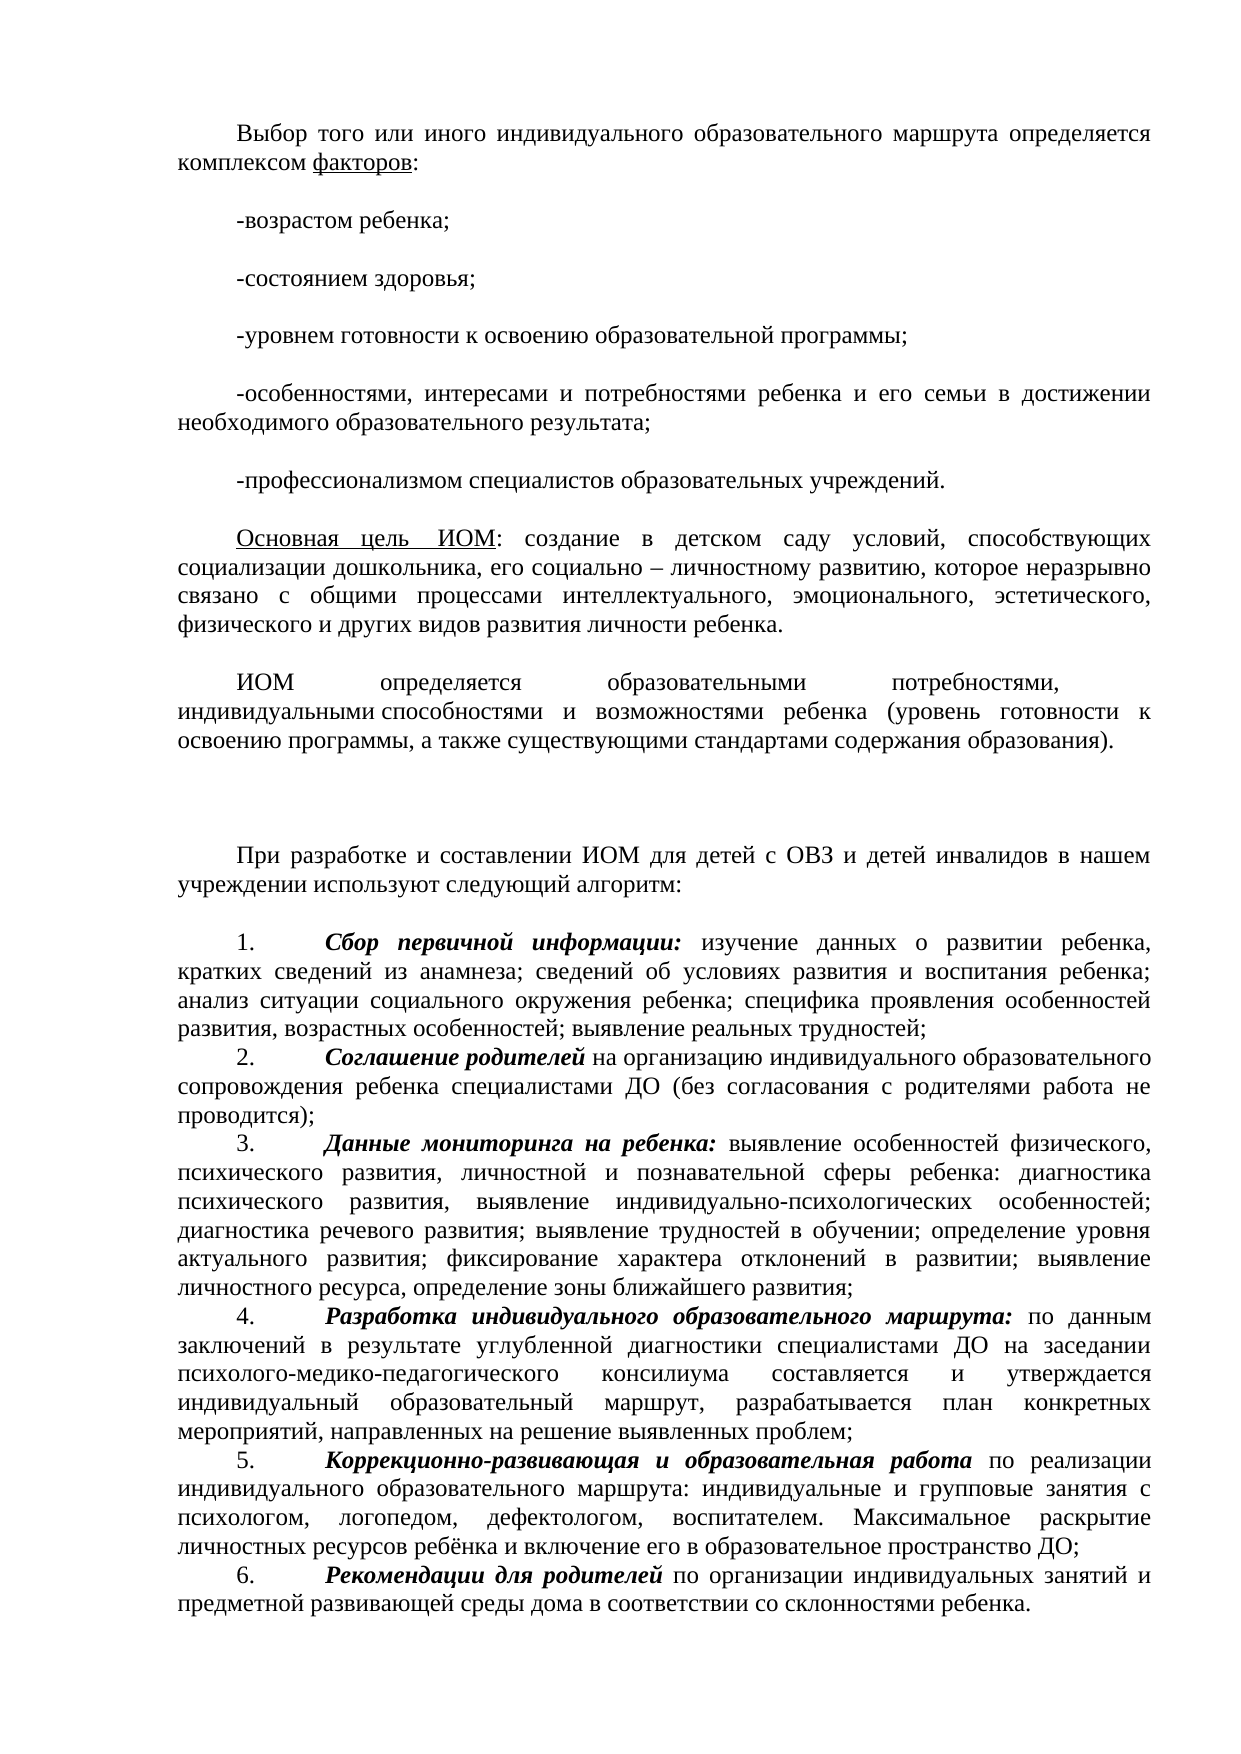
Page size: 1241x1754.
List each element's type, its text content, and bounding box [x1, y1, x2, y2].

text -особенностями, интересами и потребностями ребенка и его семьи в достижении необходимого образовательного результата; [177, 378, 1152, 436]
list Соглашение родителей на организацию индивидуального образовательного сопровождения ребенка специалистами ДО (без согласования с родителями работа не проводится); [177, 1071, 1152, 1158]
text -состоянием здоровья; [177, 263, 1152, 291]
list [177, 1561, 1152, 1619]
text Основная цель ИОМ: создание в детском саду условий, способствующих социализации дошкольника, его социально – личностному развитию, которое неразрывно связано с общими процессами интеллектуального, эмоционального, эстетического, физического и других видов развития личности ребенка. [177, 523, 1152, 638]
text -уровнем готовности к освоению образовательной программы; [177, 321, 1152, 349]
list Разработка индивидуального образовательного маршрута: по данным заключений в результате углубленной диагностики специалистами ДО на заседании психолого-медико-педагогического консилиума составляется и утверждается индивидуальный образовательный маршрут, разрабатывается план конкретных мероприятий, направленных на решение выявленных проблем; [177, 1388, 1152, 1532]
text -профессионализмом специалистов образовательных учреждений. [177, 465, 1152, 494]
text Выбор того или иного индивидуального образовательного маршрута определяется комплексом факторов: [177, 118, 1152, 176]
text -возрастом ребенка; [177, 205, 1152, 233]
text ИОМ определяется образовательными потребностями, индивидуальными способностями и возможностями ребенка (уровень готовности к освоению программы, а также существующими стандартами содержания образования). [177, 667, 1152, 753]
list Сбор первичной информации: изучение данных о развитии ребенка, кратких сведений из анамнеза; сведений об условиях развития и воспитания ребенка; анализ ситуации социального окружения ребенка; специфика проявления особенностей развития, возрастных особенностей; выявление реальных трудностей; [177, 927, 1152, 1042]
list Данные мониторинга на ребенка: выявление особенностей физического, психического развития, личностной и познавательной сферы ребенка: диагностика психического развития, выявление индивидуально-психологических особенностей; диагностика речевого развития; выявление трудностей в обучении; определение уровня актуального развития; фиксирование характера отклонений в развитии; выявление личностного ресурса, определение зоны ближайшего развития; [177, 1187, 1152, 1359]
text При разработке и составлении ИОМ для детей с ОВЗ и детей инвалидов в нашем учреждении используют следующий алгоритм: [177, 841, 1152, 898]
